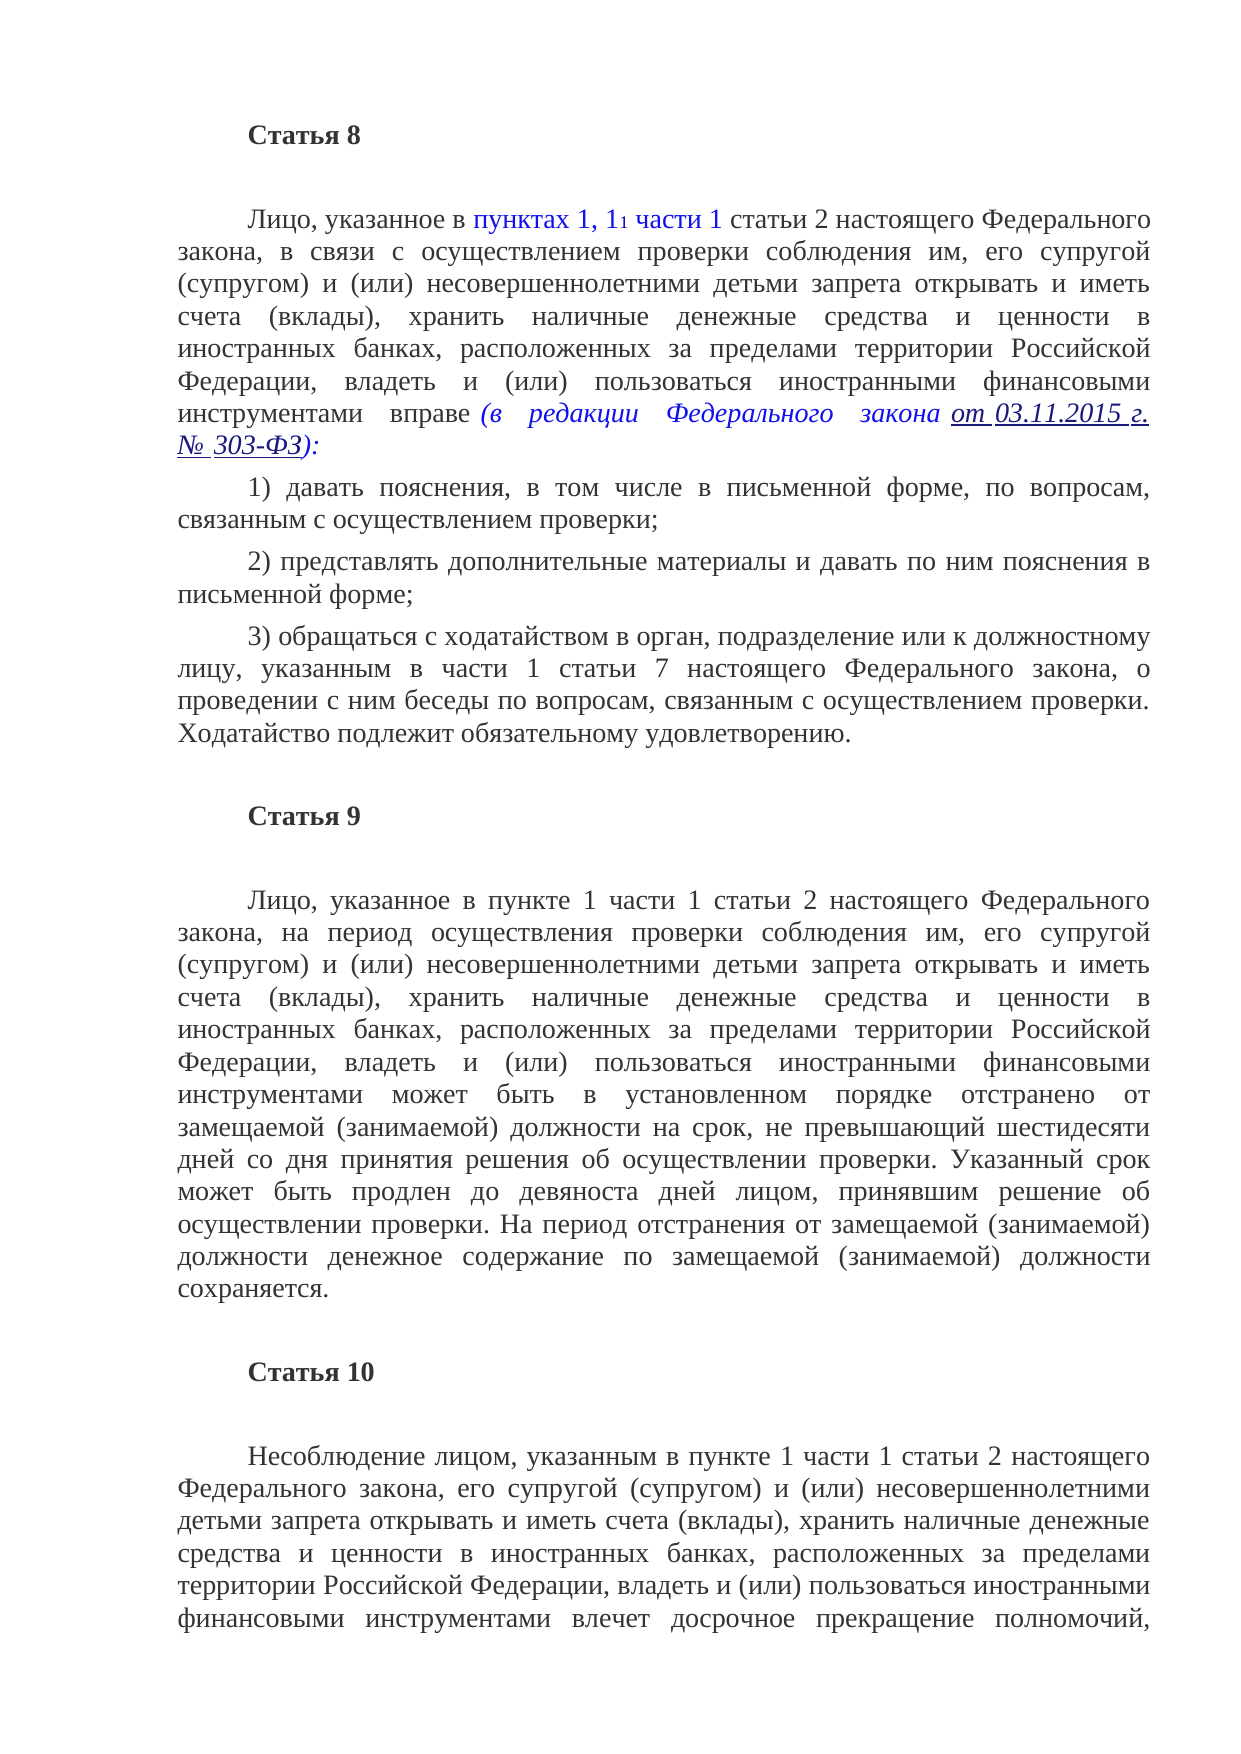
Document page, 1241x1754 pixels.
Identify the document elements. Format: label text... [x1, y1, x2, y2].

text Лицо, указанное в пункте 1 части 1 статьи 2 настоящего Федерального закона, на период осуществления проверки соблюдения им, его супругой (супругом) и (или) несовершеннолетними детьми запрета открывать и иметь счета (вклады), хранить наличные денежные средства и ценности в иностранных банках, расположенных за пределами территории Российской Федерации, владеть и (или) пользоваться иностранными финансовыми инструментами может быть в установленном порядке отстранено от замещаемой (занимаемой) должности на срок, не превышающий шестидесяти дней со дня принятия решения об осуществлении проверки. Указанный срок может быть продлен до девяноста дней лицом, принявшим решение об осуществлении проверки. На период отстранения от замещаемой (занимаемой) должности денежное содержание по замещаемой (занимаемой) должности сохраняется. [177, 883, 1152, 1304]
text Статья 8 [247, 118, 1152, 151]
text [177, 1439, 1152, 1633]
text 3) обращаться с ходатайством в орган, подразделение или к должностному лицу, указанным в части 1 статьи 7 настоящего Федерального закона, о проведении с ним беседы по вопросам, связанным с осуществлением проверки. Ходатайство подлежит обязательному удовлетворению. [177, 618, 1152, 748]
text 1) давать пояснения, в том числе в письменной форме, по вопросам, связанным с осуществлением проверки; [177, 470, 1152, 535]
text 2) представлять дополнительные материалы и давать по ним пояснения в письменной форме; [177, 544, 1152, 609]
text Статья 10 [247, 1355, 1152, 1387]
text Лицо, указанное в пунктах 1, 11 части 1 статьи 2 настоящего Федерального закона, в связи с осуществлением проверки соблюдения им, его супругой (супругом) и (или) несовершеннолетними детьми запрета открывать и иметь счета (вклады), хранить наличные денежные средства и ценности в иностранных банках, расположенных за пределами территории Российской Федерации, владеть и (или) пользоваться иностранными финансовыми инструментами вправе (в редакции Федерального закона от 03.11.2015 г. № 303-ФЗ): [177, 202, 1152, 461]
text Статья 9 [247, 799, 1152, 832]
